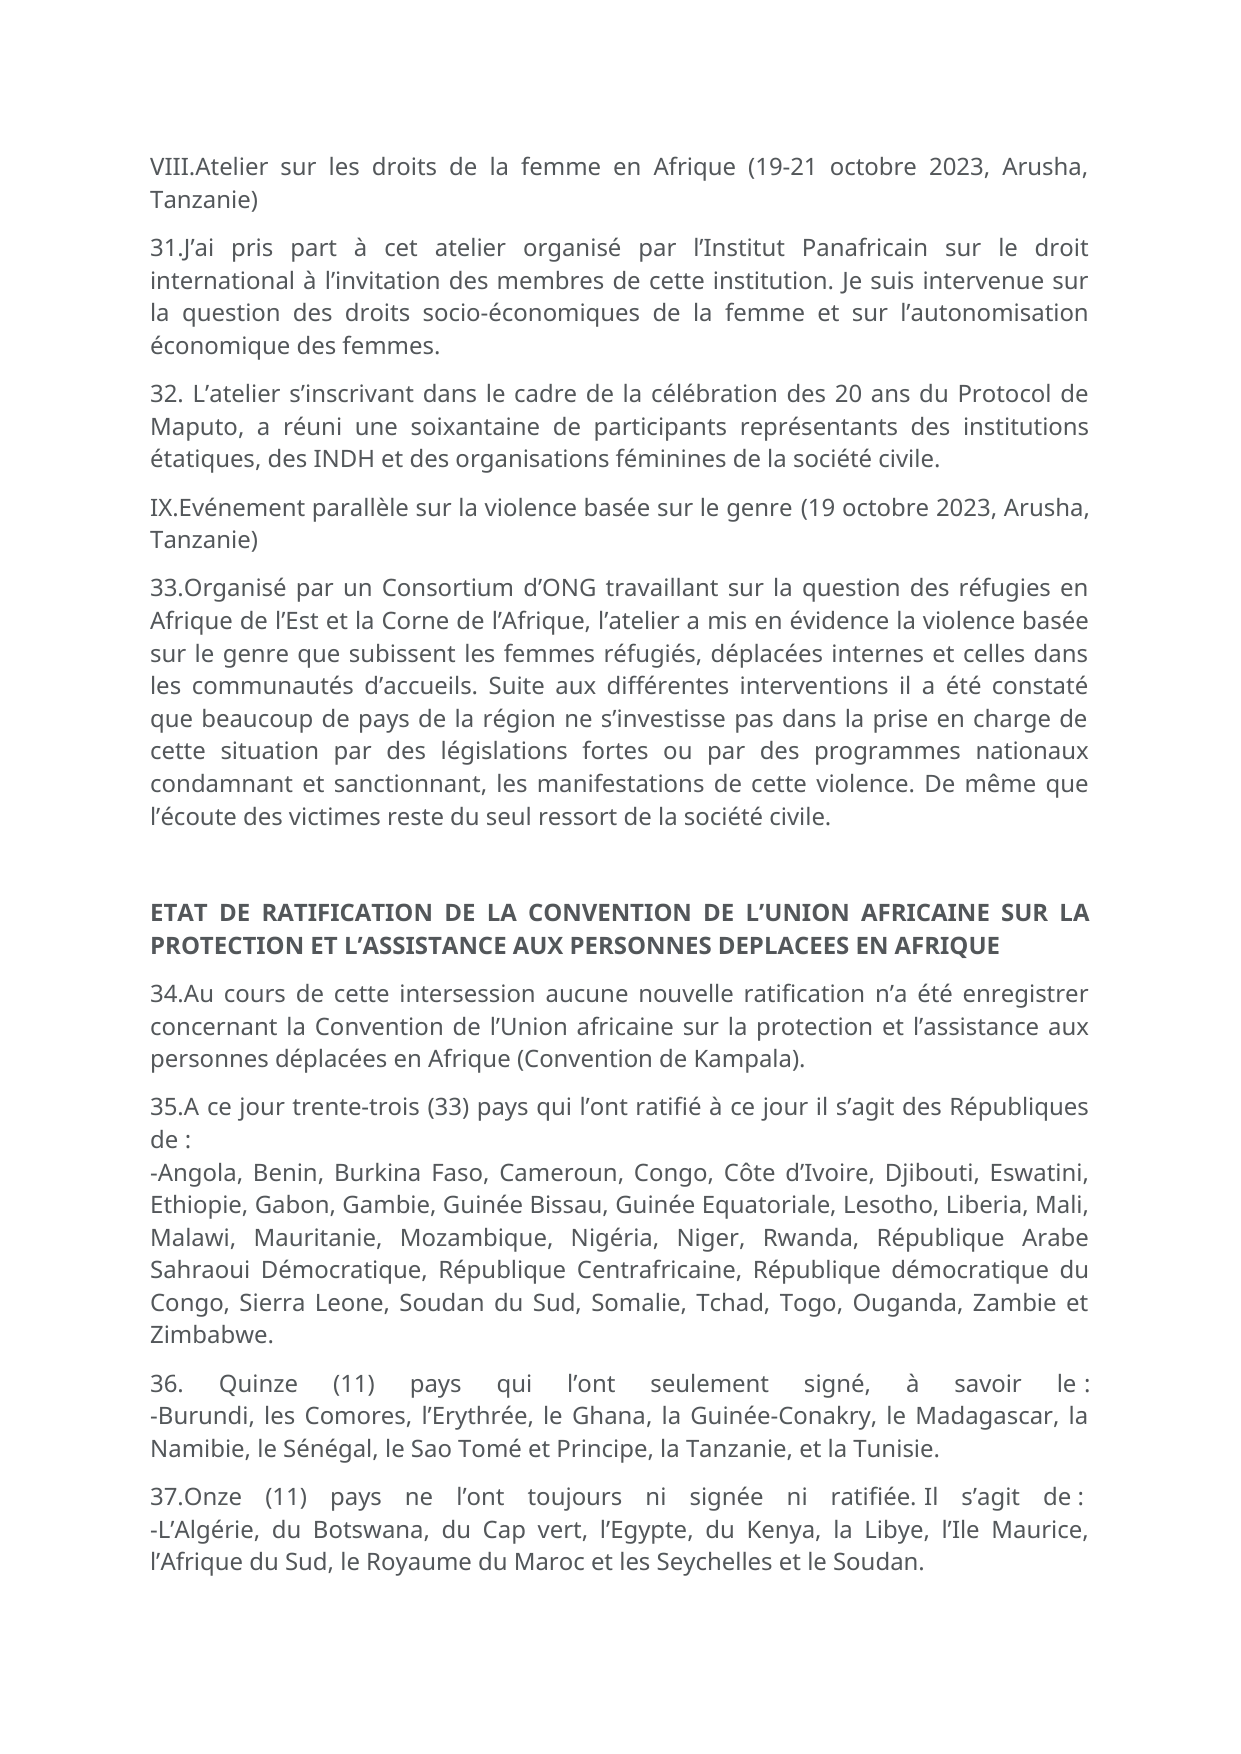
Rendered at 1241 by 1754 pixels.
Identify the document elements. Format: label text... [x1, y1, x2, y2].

text VIII.Atelier sur les droits de la femme en Afrique (19-21 octobre 2023, Arusha, Tanzanie) [150, 150, 1090, 215]
text 32. L’atelier s’inscrivant dans le cadre de la célébration des 20 ans du Protocol de Maputo, a réuni une soixantaine de participants représentants des institutions étatiques, des INDH et des organisations féminines de la société civile. [150, 377, 1090, 475]
text 37.Onze (11) pays ne l’ont toujours ni signée ni ratifiée. Il s’agit de : -L’Algérie, du Botswana, du Cap vert, l’Egypte, du Kenya, la Libye, l’Ile Maurice, l’Afrique du Sud, le Royaume du Maroc et les Seychelles et le Soudan. [150, 1480, 1090, 1578]
text 36. Quinze (11) pays qui l’ont seulement signé, à savoir le : -Burundi, les Comores, l’Erythrée, le Ghana, la Guinée-Conakry, le Madagascar, la Namibie, le Sénégal, le Sao Tomé et Principe, la Tanzanie, et la Tunisie. [150, 1367, 1090, 1464]
text 35.A ce jour trente-trois (33) pays qui l’ont ratifié à ce jour il s’agit des Républiques de : -Angola, Benin, Burkina Faso, Cameroun, Congo, Côte d’Ivoire, Djibouti, Eswatini, Ethiopie, Gabon, Gambie, Guinée Bissau, Guinée Equatoriale, Lesotho, Liberia, Mali, Malawi, Mauritanie, Mozambique, Nigéria, Niger, Rwanda, République Arabe Sahraoui Démocratique, République Centrafricaine, République démocratique du Congo, Sierra Leone, Soudan du Sud, Somalie, Tchad, Togo, Ouganda, Zambie et Zimbabwe. [150, 1090, 1090, 1351]
text 34.Au cours de cette intersession aucune nouvelle ratification n’a été enregistrer concernant la Convention de l’Union africaine sur la protection et l’assistance aux personnes déplacées en Afrique (Convention de Kampala). [150, 977, 1090, 1074]
text ETAT DE RATIFICATION DE LA CONVENTION DE L’UNION AFRICAINE SUR LA PROTECTION ET L’ASSISTANCE AUX PERSONNES DEPLACEES EN AFRIQUE [150, 896, 1090, 961]
text 33.Organisé par un Consortium d’ONG travaillant sur la question des réfugies en Afrique de l’Est et la Corne de l’Afrique, l’atelier a mis en évidence la violence basée sur le genre que subissent les femmes réfugiés, déplacées internes et celles dans les communautés d’accueils. Suite aux différentes interventions il a été constaté que beaucoup de pays de la région ne s’investisse pas dans la prise en charge de cette situation par des législations fortes ou par des programmes nationaux condamnant et sanctionnant, les manifestations de cette violence. De même que l’écoute des victimes reste du seul ressort de la société civile. [150, 571, 1090, 832]
text IX.Evénement parallèle sur la violence basée sur le genre (19 octobre 2023, Arusha, Tanzanie) [150, 490, 1090, 556]
text 31.J’ai pris part à cet atelier organisé par l’Institut Panafricain sur le droit international à l’invitation des membres de cette institution. Je suis intervenue sur la question des droits socio-économiques de la femme et sur l’autonomisation économique des femmes. [150, 231, 1090, 361]
